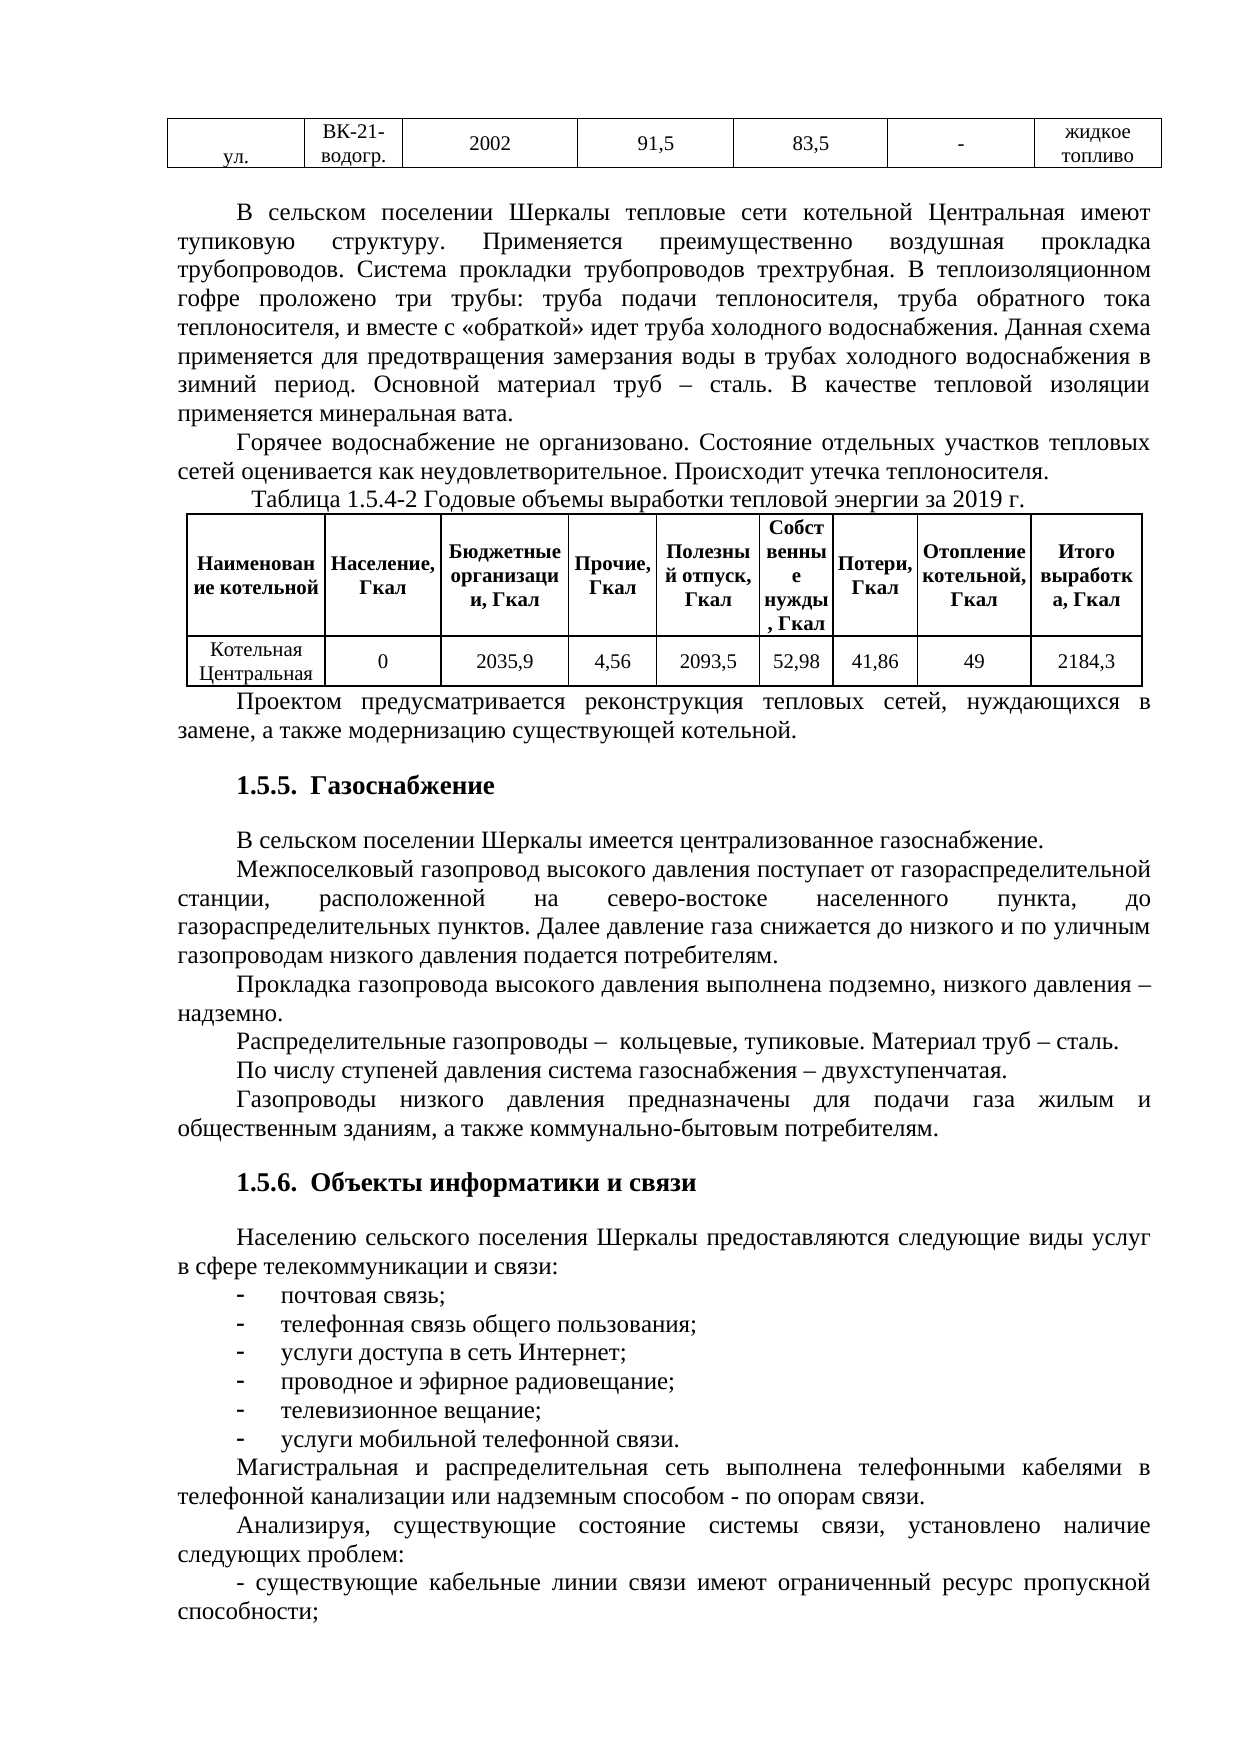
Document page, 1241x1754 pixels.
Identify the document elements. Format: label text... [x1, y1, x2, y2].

text Газопроводы низкого давления предназначены для подачи газа жилым и общественным зданиям, а также коммунально-бытовым потребителям. [177, 1084, 1152, 1141]
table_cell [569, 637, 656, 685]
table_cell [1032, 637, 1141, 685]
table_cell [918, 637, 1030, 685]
text Магистральная и распределительная сеть выполнена телефонными кабелями в телефонной канализации или надземным способом - по опорам связи. [177, 1452, 1152, 1510]
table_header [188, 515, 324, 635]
text В сельском поселении Шеркалы тепловые сети котельной Центральная имеют тупиковую структуру. Применяется преимущественно воздушная прокладка трубопроводов. Система прокладки трубопроводов трехтрубная. В теплоизоляционном гофре проложено три трубы: труба подачи теплоносителя, труба обратного тока теплоносителя, и вместе с «обраткой» идет труба холодного водоснабжения. Данная схема применяется для предотвращения замерзания воды в трубах холодного водоснабжения в зимний период. Основной материал труб – сталь. В качестве тепловой изоляции применяется минеральная вата. [177, 197, 1152, 427]
text Таблица 1.5.4-2 Годовые объемы выработки тепловой энергии за 2019 г. [177, 484, 1152, 513]
text Населению сельского поселения Шеркалы предоставляются следующие виды услуг в сфере телекоммуникации и связи: [177, 1222, 1152, 1280]
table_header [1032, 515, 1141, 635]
list телефонная связь общего пользования; [177, 1309, 1152, 1337]
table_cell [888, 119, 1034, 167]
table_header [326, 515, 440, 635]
list услуги доступа в сеть Интернет; [177, 1337, 1152, 1366]
text Горячее водоснабжение не организовано. Состояние отдельных участков тепловых сетей оценивается как неудовлетворительное. Происходит утечка теплоносителя. [177, 427, 1152, 484]
text Проектом предусматривается реконструкция тепловых сетей, нуждающихся в замене, а также модернизацию существующей котельной. [177, 686, 1152, 744]
text Межпоселковый газопровод высокого давления поступает от газораспределительной станции, расположенной на северо-востоке населенного пункта, до газораспределительных пунктов. Далее давление газа снижается до низкого и по уличным газопроводам низкого давления подается потребителям. [177, 854, 1152, 969]
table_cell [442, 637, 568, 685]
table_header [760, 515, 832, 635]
text Распределительные газопроводы – кольцевые, тупиковые. Материал труб – сталь. [177, 1026, 1152, 1055]
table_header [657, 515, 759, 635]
text Газоснабжение [177, 769, 1152, 800]
text В сельском поселении Шеркалы имеется централизованное газоснабжение. [177, 825, 1152, 854]
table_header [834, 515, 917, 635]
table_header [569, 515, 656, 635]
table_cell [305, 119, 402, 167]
text Объекты информатики и связи [177, 1166, 1152, 1197]
list телевизионное вещание; [177, 1395, 1152, 1424]
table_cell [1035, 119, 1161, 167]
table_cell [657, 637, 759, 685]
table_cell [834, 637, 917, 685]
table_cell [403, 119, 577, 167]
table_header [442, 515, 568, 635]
text По числу ступеней давления система газоснабжения – двухступенчатая. [177, 1055, 1152, 1084]
list почтовая связь; [177, 1280, 1152, 1309]
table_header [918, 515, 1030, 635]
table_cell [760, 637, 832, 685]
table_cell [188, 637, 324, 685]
text Прокладка газопровода высокого давления выполнена подземно, низкого давления – надземно. [177, 969, 1152, 1026]
list услуги мобильной телефонной связи. [177, 1424, 1152, 1452]
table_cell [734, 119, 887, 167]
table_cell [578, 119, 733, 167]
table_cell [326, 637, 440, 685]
text - существующие кабельные линии связи имеют ограниченный ресурс пропускной способности; [177, 1567, 1152, 1625]
list проводное и эфирное радиовещание; [177, 1366, 1152, 1395]
text Анализируя, существующие состояние системы связи, установлено наличие следующих проблем: [177, 1510, 1152, 1567]
